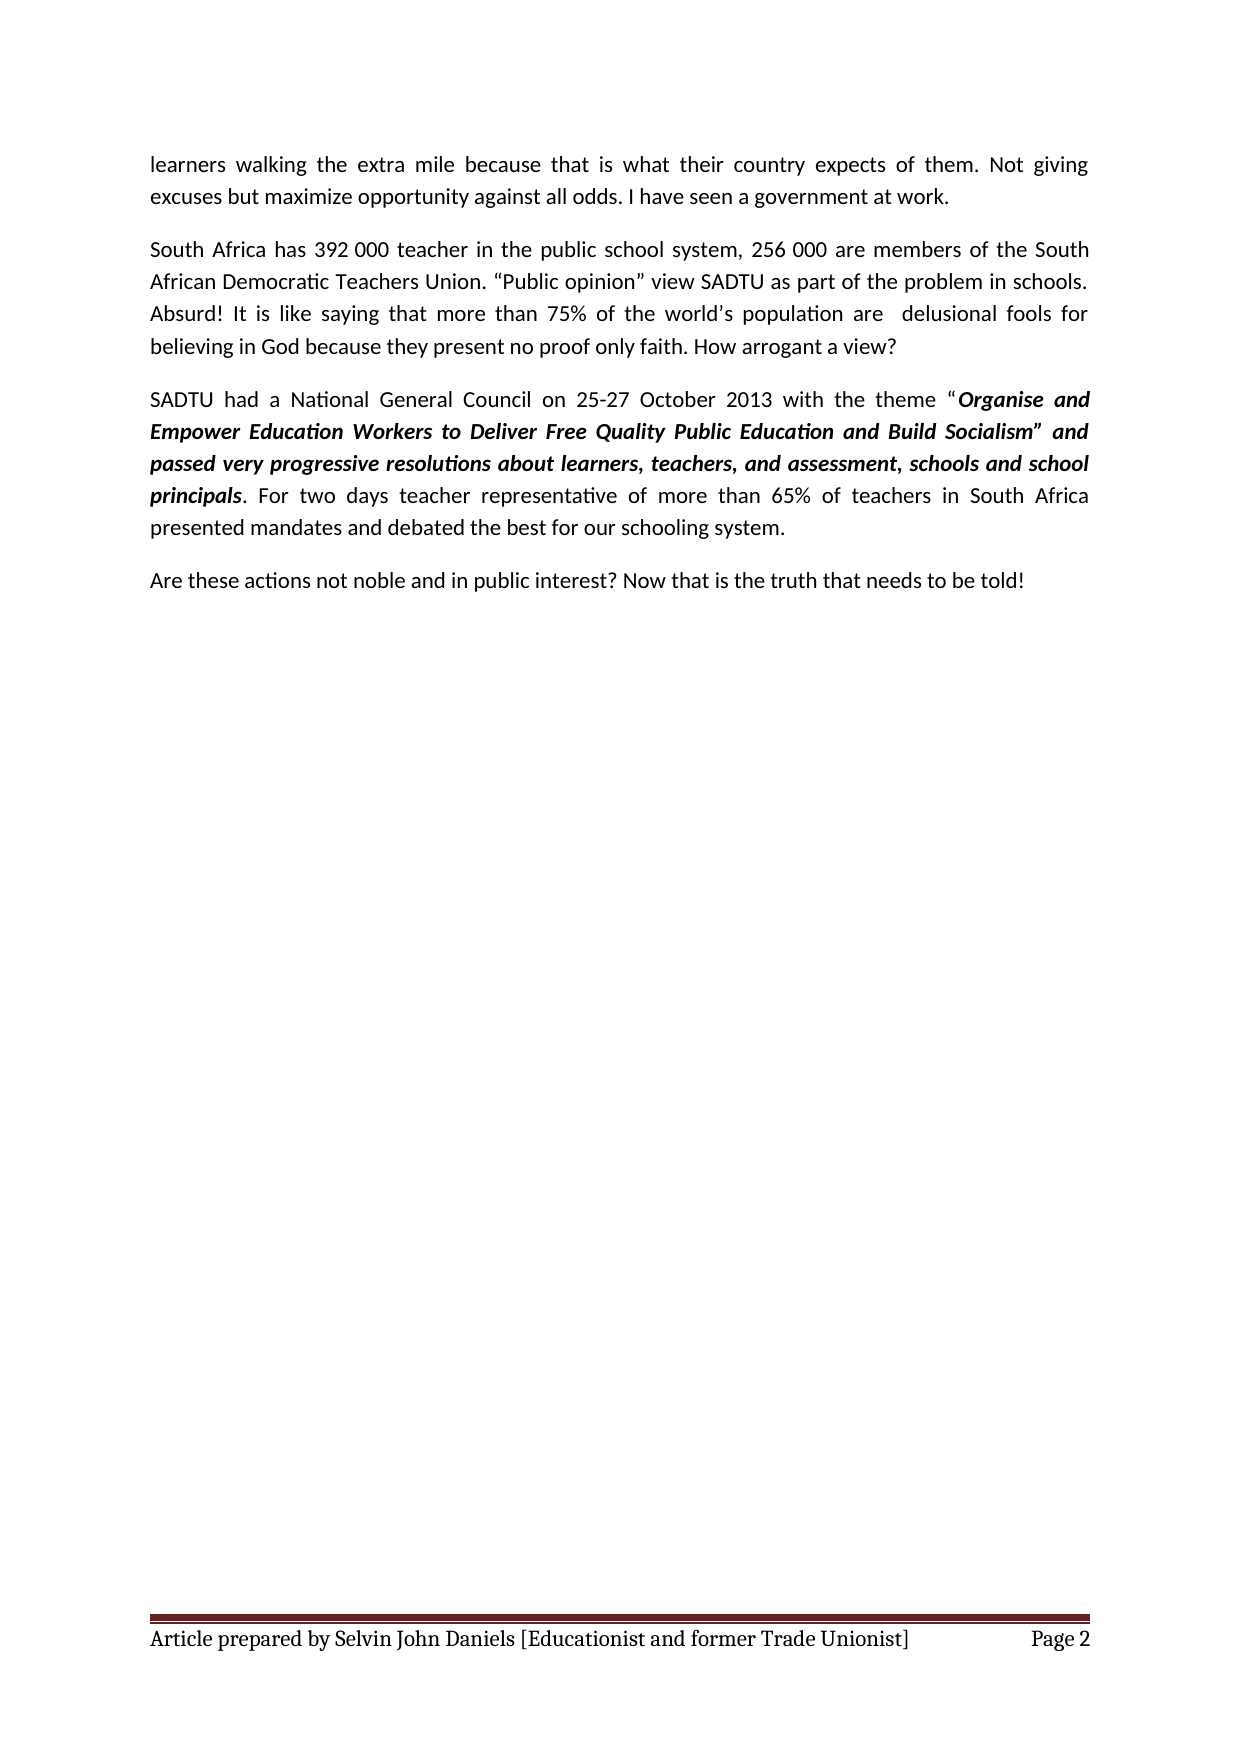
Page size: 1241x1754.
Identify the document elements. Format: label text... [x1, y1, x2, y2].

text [150, 150, 1090, 210]
text South Africa has 392 000 teacher in the public school system, 256 000 are members of the South African Democratic Teachers Union. “Public opinion” view SADTU as part of the problem in schools. Absurd! It is like saying that more than 75% of the world’s population are delusional fools for believing in God because they present no proof only faith. How arrogant a view? [150, 235, 1090, 360]
text Are these actions not noble and in public interest? Now that is the truth that needs to be told! [150, 567, 1090, 594]
text SADTU had a National General Council on 25-27 October 2013 with the theme “Organise and Empower Education Workers to Deliver Free Quality Public Education and Build Socialism” and passed very progressive resolutions about learners, teachers, and assessment, schools and school principals. For two days teacher representative of more than 65% of teachers in South Africa presented mandates and debated the best for our schooling system. [150, 385, 1090, 542]
